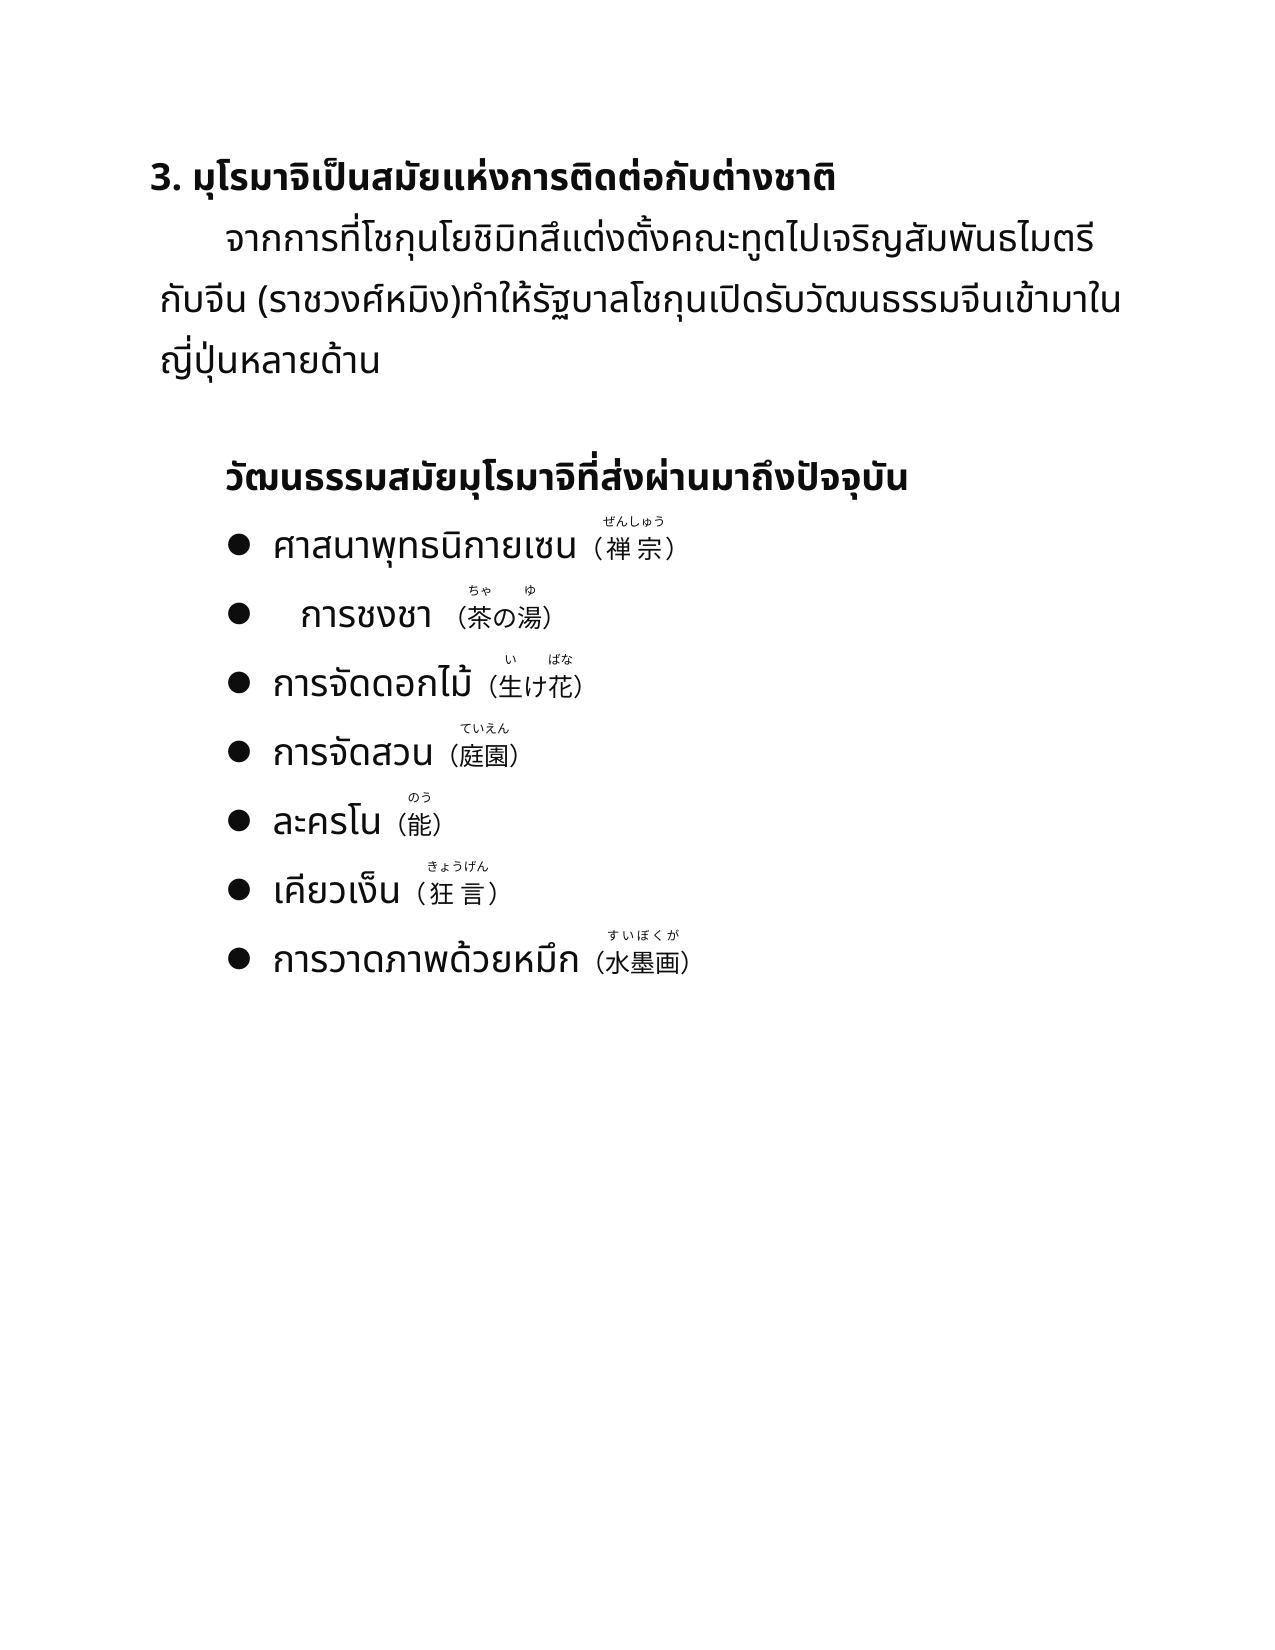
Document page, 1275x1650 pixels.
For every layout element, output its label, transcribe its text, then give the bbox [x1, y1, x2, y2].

text การจัดสวน（） [150, 719, 1134, 783]
list การชงชา （の） [225, 581, 1134, 644]
text การจัดดอกไม้（け） [150, 649, 1134, 713]
text 3. มุโรมาจิเป็นสมัยแห่งการติดต่อกับต่างชาติ [150, 150, 1134, 207]
text ละครโน（） [150, 788, 1134, 852]
text จากการที่โชกุนโยชิมิทสึแต่งตั้งคณะทูตไปเจริญสัมพันธไมตรีกับจีน (ราชวงศ์หมิง)ทำให้รัฐบาลโชกุนเปิดรับวัฒนธรรมจีนเข้ามาในญี่ปุ่นหลายด้าน [159, 211, 1134, 391]
text วัฒนธรรมสมัยมุโรมาจิที่ส่งผ่านมาถึงปัจจุบัน [150, 450, 1134, 507]
text ศาสนาพุทธนิกายเซน（） [150, 511, 1134, 575]
text การวาดภาพด้วยหมึก（） [150, 926, 1134, 990]
text เคียวเง็น（） [150, 857, 1134, 921]
